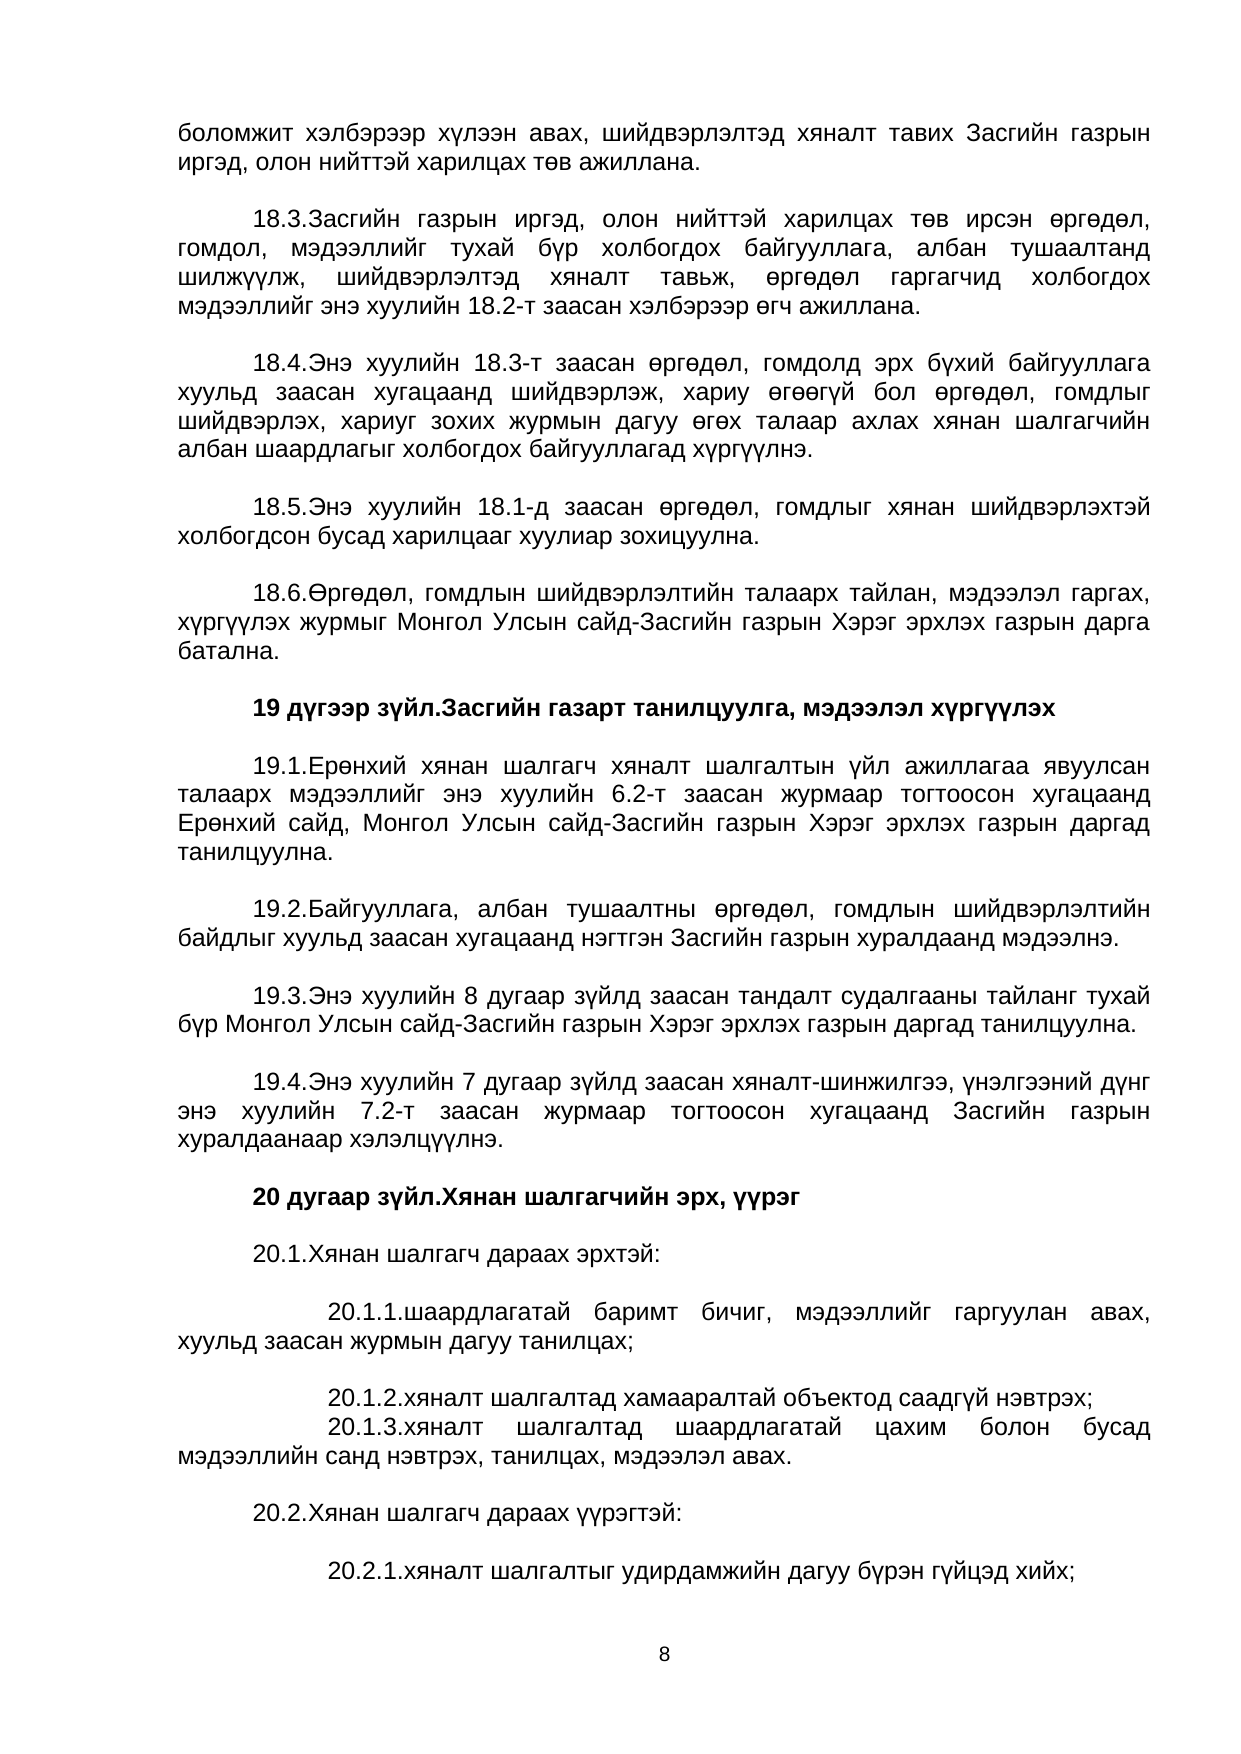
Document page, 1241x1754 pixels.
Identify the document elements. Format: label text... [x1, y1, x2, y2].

text 20 дугаар зүйл.Хянан шалгагчийн эрх, үүрэг [177, 1182, 1152, 1211]
text 20.1.1.шаардлагатай баримт бичиг, мэдээллийг гаргуулан авах, хуульд заасан журмын дагуу танилцах; [177, 1297, 1152, 1354]
text 19.3.Энэ хуулийн 8 дугаар зүйлд заасан тандалт судалгааны тайланг тухай бүр Монгол Улсын сайд-Засгийн газрын Хэрэг эрхлэх газрын даргад танилцуулна. [177, 981, 1152, 1038]
text 18.4.Энэ хуулийн 18.3-т заасан өргөдөл, гомдолд эрх бүхий байгууллага хуульд заасан хугацаанд шийдвэрлэж, хариу өгөөгүй бол өргөдөл, гомдлыг шийдвэрлэх, хариуг зохих журмын дагуу өгөх талаар ахлах хянан шалгагчийн албан шаардлагыг холбогдох байгууллагад хүргүүлнэ. [177, 348, 1152, 463]
text 20.2.Хянан шалгагч дараах үүрэгтэй: [177, 1498, 1152, 1527]
text 20.1.Хянан шалгагч дараах эрхтэй: [177, 1239, 1152, 1268]
text 18.5.Энэ хуулийн 18.1-д заасан өргөдөл, гомдлыг хянан шийдвэрлэхтэй холбогдсон бусад харилцааг хуулиар зохицуулна. [177, 492, 1152, 549]
text 20.2.1.хяналт шалгалтыг удирдамжийн дагуу бүрэн гүйцэд хийх; [177, 1556, 1152, 1584]
text 18.6.Өргөдөл, гомдлын шийдвэрлэлтийн талаарх тайлан, мэдээлэл гаргах, хүргүүлэх журмыг Монгол Улсын сайд-Засгийн газрын Хэрэг эрхлэх газрын дарга батална. [177, 578, 1152, 664]
text 19.4.Энэ хуулийн 7 дугаар зүйлд заасан хяналт-шинжилгээ, үнэлгээний дүнг энэ хуулийн 7.2-т заасан журмаар тогтоосон хугацаанд Засгийн газрын хуралдаанаар хэлэлцүүлнэ. [177, 1067, 1152, 1153]
text 19.1.Ерөнхий хянан шалгагч хяналт шалгалтын үйл ажиллагаа явуулсан талаарх мэдээллийг энэ хуулийн 6.2-т заасан журмаар тогтоосон хугацаанд Ерөнхий сайд, Монгол Улсын сайд-Засгийн газрын Хэрэг эрхлэх газрын даргад танилцуулна. [177, 751, 1152, 866]
text 19 дүгээр зүйл.Засгийн газарт танилцуулга, мэдээлэл хүргүүлэх [177, 693, 1152, 722]
text 19.2.Байгууллага, албан тушаалтны өргөдөл, гомдлын шийдвэрлэлтийн байдлыг хуульд заасан хугацаанд нэгтгэн Засгийн газрын хуралдаанд мэдээлнэ. [177, 894, 1152, 952]
text 18.3.Засгийн газрын иргэд, олон нийттэй харилцах төв ирсэн өргөдөл, гомдол, мэдээллийг тухай бүр холбогдох байгууллага, албан тушаалтанд шилжүүлж, шийдвэрлэлтэд хяналт тавьж, өргөдөл гаргагчид холбогдох мэдээллийг энэ хуулийн 18.2-т заасан хэлбэрээр өгч ажиллана. [177, 204, 1152, 319]
text 20.1.2.хяналт шалгалтад хамааралтай объектод саадгүй нэвтрэх; [177, 1383, 1152, 1412]
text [177, 118, 1152, 176]
text 20.1.3.хяналт шалгалтад шаардлагатай цахим болон бусад мэдээллийн санд нэвтрэх, танилцах, мэдээлэл авах. [177, 1412, 1152, 1469]
